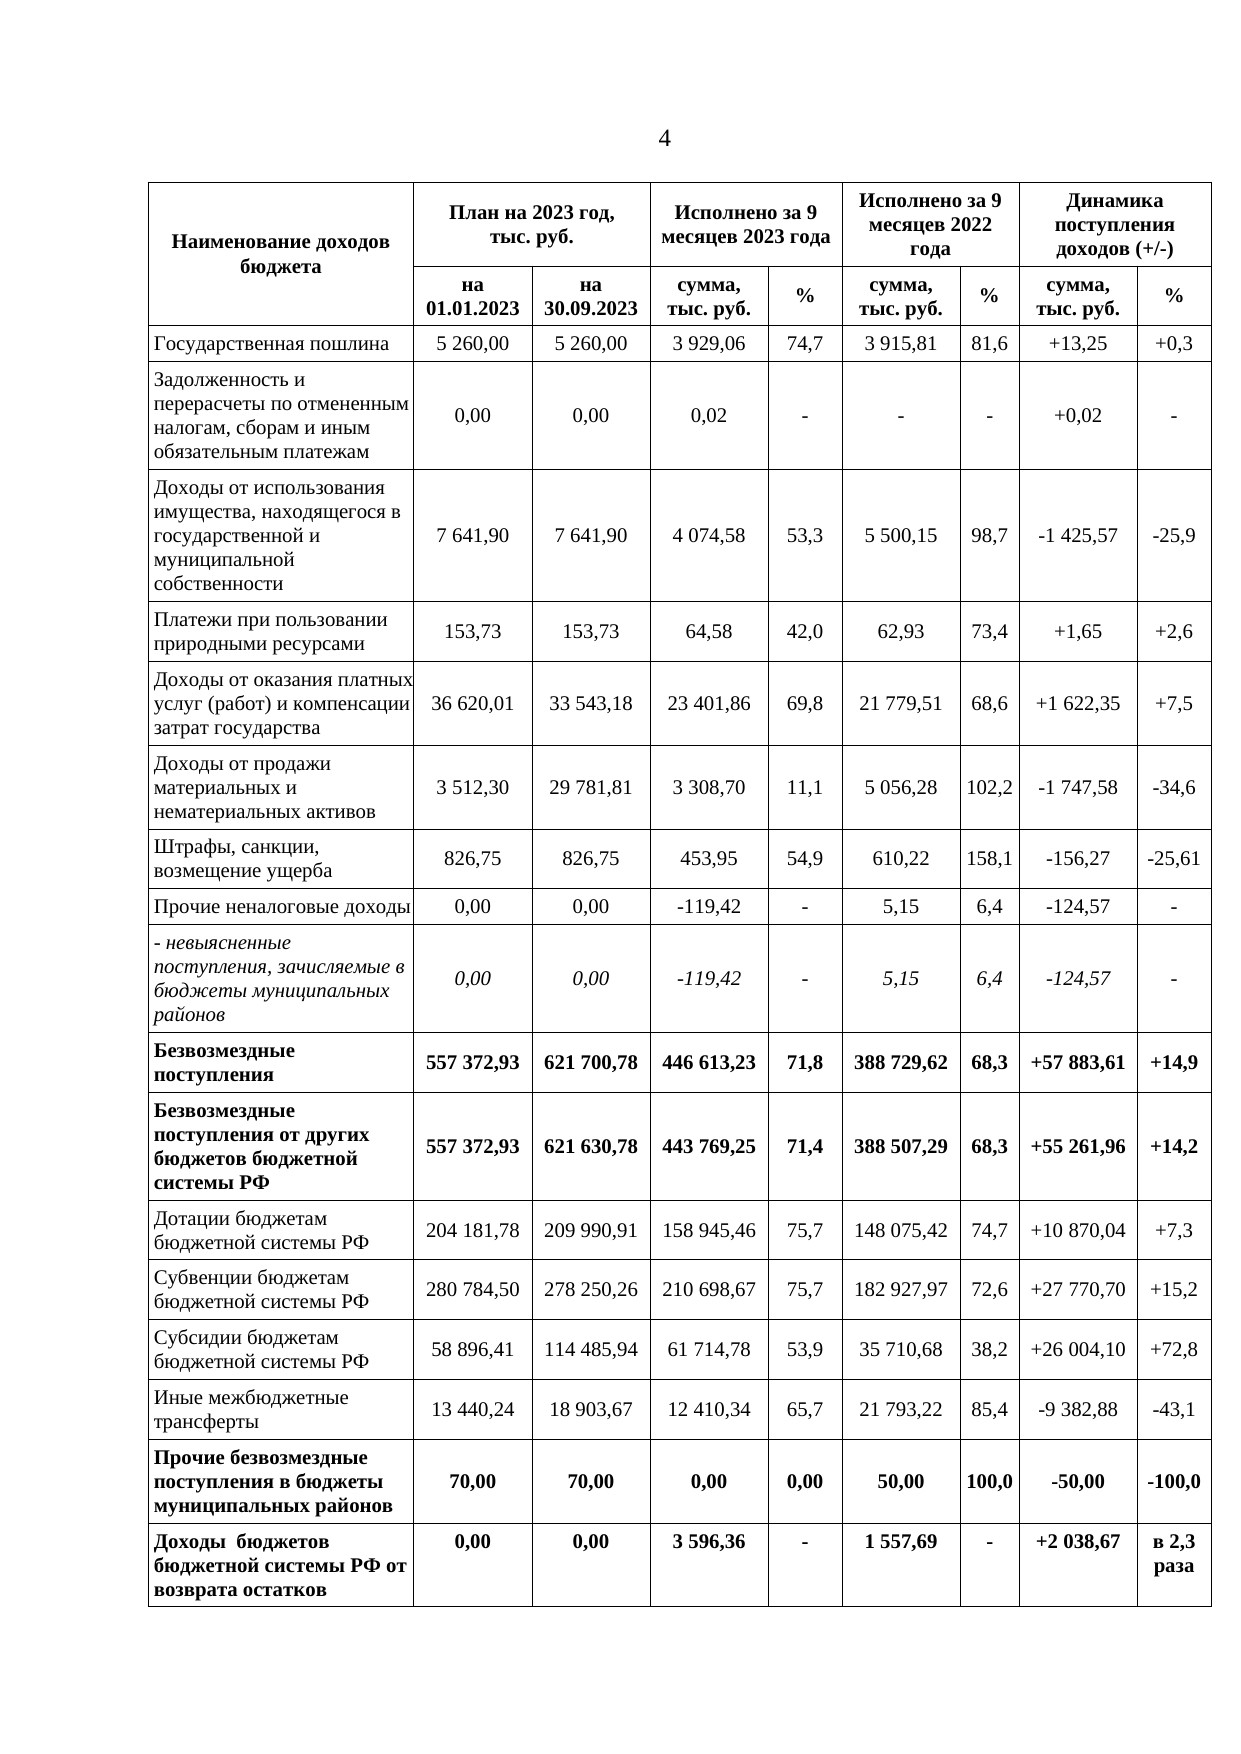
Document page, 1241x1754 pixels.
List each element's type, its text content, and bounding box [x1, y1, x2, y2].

table_cell -1 747,58 [1020, 746, 1137, 828]
table_cell 3 512,30 [414, 746, 532, 828]
table_cell Субсидии бюджетам бюджетной системы РФ [149, 1320, 413, 1379]
table_cell сумма, тыс. руб. [1020, 267, 1137, 325]
table_cell -119,42 [651, 889, 768, 924]
table_cell -156,27 [1020, 830, 1137, 888]
table_cell 75,7 [769, 1201, 842, 1259]
table_cell 0,00 [414, 1524, 532, 1606]
table_cell 36 620,01 [414, 662, 532, 744]
table_cell сумма, тыс. руб. [651, 267, 768, 325]
table_cell 0,00 [533, 1524, 650, 1606]
table_cell 114 485,94 [533, 1320, 650, 1379]
table_cell 182 927,97 [843, 1260, 960, 1319]
table_cell 33 543,18 [533, 662, 650, 744]
table_cell +2,6 [1138, 602, 1211, 661]
table_cell 610,22 [843, 830, 960, 888]
table_cell 0,00 [533, 362, 650, 469]
table_cell 71,8 [769, 1033, 842, 1092]
table_cell 18 903,67 [533, 1380, 650, 1439]
table_cell 7 641,90 [414, 470, 532, 601]
table_cell 153,73 [533, 602, 650, 661]
table_header План на 2023 год, тыс. руб. [414, 183, 650, 266]
table_cell 621 630,78 [533, 1093, 650, 1199]
table_cell 0,00 [414, 889, 532, 924]
table_cell 621 700,78 [533, 1033, 650, 1092]
table_cell 0,02 [651, 362, 768, 469]
table_cell 68,6 [961, 662, 1019, 744]
table_cell - невыясненные поступления, зачисляемые в бюджеты муниципальных районов [149, 925, 413, 1032]
table_cell 153,73 [414, 602, 532, 661]
table_cell +55 261,96 [1020, 1093, 1137, 1199]
table_cell Платежи при пользовании природными ресурсами [149, 602, 413, 661]
table_cell +10 870,04 [1020, 1201, 1137, 1259]
table_cell 23 401,86 [651, 662, 768, 744]
table_cell 58 896,41 [414, 1320, 532, 1379]
table_cell 85,4 [961, 1380, 1019, 1439]
table_cell 100,0 [961, 1440, 1019, 1523]
table_cell +14,2 [1138, 1093, 1211, 1199]
table_cell 12 410,34 [651, 1380, 768, 1439]
table_cell 158,1 [961, 830, 1019, 888]
table_cell - [843, 362, 960, 469]
table_cell 81,6 [961, 326, 1019, 361]
table_cell 6,4 [961, 889, 1019, 924]
table_cell 388 507,29 [843, 1093, 960, 1199]
table_cell 102,2 [961, 746, 1019, 828]
table_cell - [961, 362, 1019, 469]
table_cell -119,42 [651, 925, 768, 1032]
table_cell 3 308,70 [651, 746, 768, 828]
table_cell 278 250,26 [533, 1260, 650, 1319]
table_cell 1 557,69 [843, 1524, 960, 1606]
table_cell 70,00 [533, 1440, 650, 1523]
table_cell 388 729,62 [843, 1033, 960, 1092]
table_cell 69,8 [769, 662, 842, 744]
table_cell +0,02 [1020, 362, 1137, 469]
table_cell 35 710,68 [843, 1320, 960, 1379]
table_header Исполнено за 9 месяцев 2023 года [651, 183, 842, 266]
table_cell 5 500,15 [843, 470, 960, 601]
table_cell 71,4 [769, 1093, 842, 1199]
table_cell 65,7 [769, 1380, 842, 1439]
table_cell 6,4 [961, 925, 1019, 1032]
table_cell 72,6 [961, 1260, 1019, 1319]
table_cell -124,57 [1020, 925, 1137, 1032]
table_cell +7,3 [1138, 1201, 1211, 1259]
table_cell 0,00 [651, 1440, 768, 1523]
table_cell Штрафы, санкции, возмещение ущерба [149, 830, 413, 888]
table_cell -124,57 [1020, 889, 1137, 924]
table_cell в 2,3 раза [1138, 1524, 1211, 1606]
table_cell 74,7 [961, 1201, 1019, 1259]
table_cell +14,9 [1138, 1033, 1211, 1092]
table_cell 204 181,78 [414, 1201, 532, 1259]
table_cell -43,1 [1138, 1380, 1211, 1439]
table_cell 38,2 [961, 1320, 1019, 1379]
table_cell 3 915,81 [843, 326, 960, 361]
table_cell 557 372,93 [414, 1093, 532, 1199]
table_cell -34,6 [1138, 746, 1211, 828]
table_cell 158 945,46 [651, 1201, 768, 1259]
table_cell 4 074,58 [651, 470, 768, 601]
table_cell - [1138, 925, 1211, 1032]
table_cell 446 613,23 [651, 1033, 768, 1092]
table_cell 280 784,50 [414, 1260, 532, 1319]
table_cell 7 641,90 [533, 470, 650, 601]
table_cell +72,8 [1138, 1320, 1211, 1379]
table_cell - [961, 1524, 1019, 1606]
table_cell Прочие неналоговые доходы [149, 889, 413, 924]
table_cell 0,00 [769, 1440, 842, 1523]
table_cell -100,0 [1138, 1440, 1211, 1523]
table_cell 0,00 [533, 925, 650, 1032]
table_cell +1 622,35 [1020, 662, 1137, 744]
table_cell 209 990,91 [533, 1201, 650, 1259]
table_cell Безвозмездные поступления [149, 1033, 413, 1092]
table_cell 3 596,36 [651, 1524, 768, 1606]
table_cell Безвозмездные поступления от других бюджетов бюджетной системы РФ [149, 1093, 413, 1199]
table_cell 5 260,00 [414, 326, 532, 361]
table_cell 210 698,67 [651, 1260, 768, 1319]
table_cell % [1138, 267, 1211, 325]
table_cell 42,0 [769, 602, 842, 661]
table_cell -50,00 [1020, 1440, 1137, 1523]
table_cell 148 075,42 [843, 1201, 960, 1259]
table_cell 70,00 [414, 1440, 532, 1523]
table_cell 68,3 [961, 1033, 1019, 1092]
table_cell 62,93 [843, 602, 960, 661]
table_cell - [769, 889, 842, 924]
table_cell 5 056,28 [843, 746, 960, 828]
table_cell 5 260,00 [533, 326, 650, 361]
table_cell - [769, 925, 842, 1032]
table_cell +15,2 [1138, 1260, 1211, 1319]
table_cell 0,00 [414, 925, 532, 1032]
table_header Исполнено за 9 месяцев 2022 года [843, 183, 1019, 266]
table_cell 0,00 [414, 362, 532, 469]
table_cell 21 793,22 [843, 1380, 960, 1439]
table_cell -25,9 [1138, 470, 1211, 601]
table_cell +0,3 [1138, 326, 1211, 361]
table_cell 53,3 [769, 470, 842, 601]
table_cell +7,5 [1138, 662, 1211, 744]
table_cell Дотации бюджетам бюджетной системы РФ [149, 1201, 413, 1259]
table_cell 826,75 [533, 830, 650, 888]
table_cell Задолженность и перерасчеты по отмененным налогам, сборам и иным обязательным платежам [149, 362, 413, 469]
table_cell Доходы от продажи материальных и нематериальных активов [149, 746, 413, 828]
table_cell 5,15 [843, 925, 960, 1032]
table_cell 53,9 [769, 1320, 842, 1379]
table_cell Государственная пошлина [149, 326, 413, 361]
table_header Наименование доходов бюджета [149, 183, 413, 325]
table_cell 75,7 [769, 1260, 842, 1319]
table_cell 5,15 [843, 889, 960, 924]
table_cell на 01.01.2023 [414, 267, 532, 325]
table_cell 29 781,81 [533, 746, 650, 828]
table_cell -1 425,57 [1020, 470, 1137, 601]
table_cell +26 004,10 [1020, 1320, 1137, 1379]
table_cell - [769, 1524, 842, 1606]
table_cell 443 769,25 [651, 1093, 768, 1199]
table_cell 557 372,93 [414, 1033, 532, 1092]
table_cell % [769, 267, 842, 325]
table_cell 0,00 [533, 889, 650, 924]
table_cell 74,7 [769, 326, 842, 361]
table_cell 73,4 [961, 602, 1019, 661]
table_cell - [1138, 889, 1211, 924]
table_header Динамика поступления доходов (+/-) [1020, 183, 1211, 266]
table_cell 68,3 [961, 1093, 1019, 1199]
table_cell сумма, тыс. руб. [843, 267, 960, 325]
table_cell 54,9 [769, 830, 842, 888]
table_cell Субвенции бюджетам бюджетной системы РФ [149, 1260, 413, 1319]
table_cell - [1138, 362, 1211, 469]
table_cell +2 038,67 [1020, 1524, 1137, 1606]
table_cell Доходы от использования имущества, находящегося в государственной и муниципальной собственности [149, 470, 413, 601]
table_cell 11,1 [769, 746, 842, 828]
table_cell +1,65 [1020, 602, 1137, 661]
table_cell Доходы от оказания платных услуг (работ) и компенсации затрат государства [149, 662, 413, 744]
table_cell -9 382,88 [1020, 1380, 1137, 1439]
table_cell -25,61 [1138, 830, 1211, 888]
table_cell % [961, 267, 1019, 325]
table_cell 453,95 [651, 830, 768, 888]
table_cell 13 440,24 [414, 1380, 532, 1439]
table_cell +27 770,70 [1020, 1260, 1137, 1319]
table_cell 50,00 [843, 1440, 960, 1523]
table_cell 21 779,51 [843, 662, 960, 744]
table_cell 3 929,06 [651, 326, 768, 361]
table_cell - [769, 362, 842, 469]
table_cell Иные межбюджетные трансферты [149, 1380, 413, 1439]
table_cell Прочие безвозмездные поступления в бюджеты муниципальных районов [149, 1440, 413, 1523]
table_cell +13,25 [1020, 326, 1137, 361]
table_cell на 30.09.2023 [533, 267, 650, 325]
table_cell +57 883,61 [1020, 1033, 1137, 1092]
table_cell 98,7 [961, 470, 1019, 601]
table_cell 61 714,78 [651, 1320, 768, 1379]
table_cell 64,58 [651, 602, 768, 661]
table_cell 826,75 [414, 830, 532, 888]
